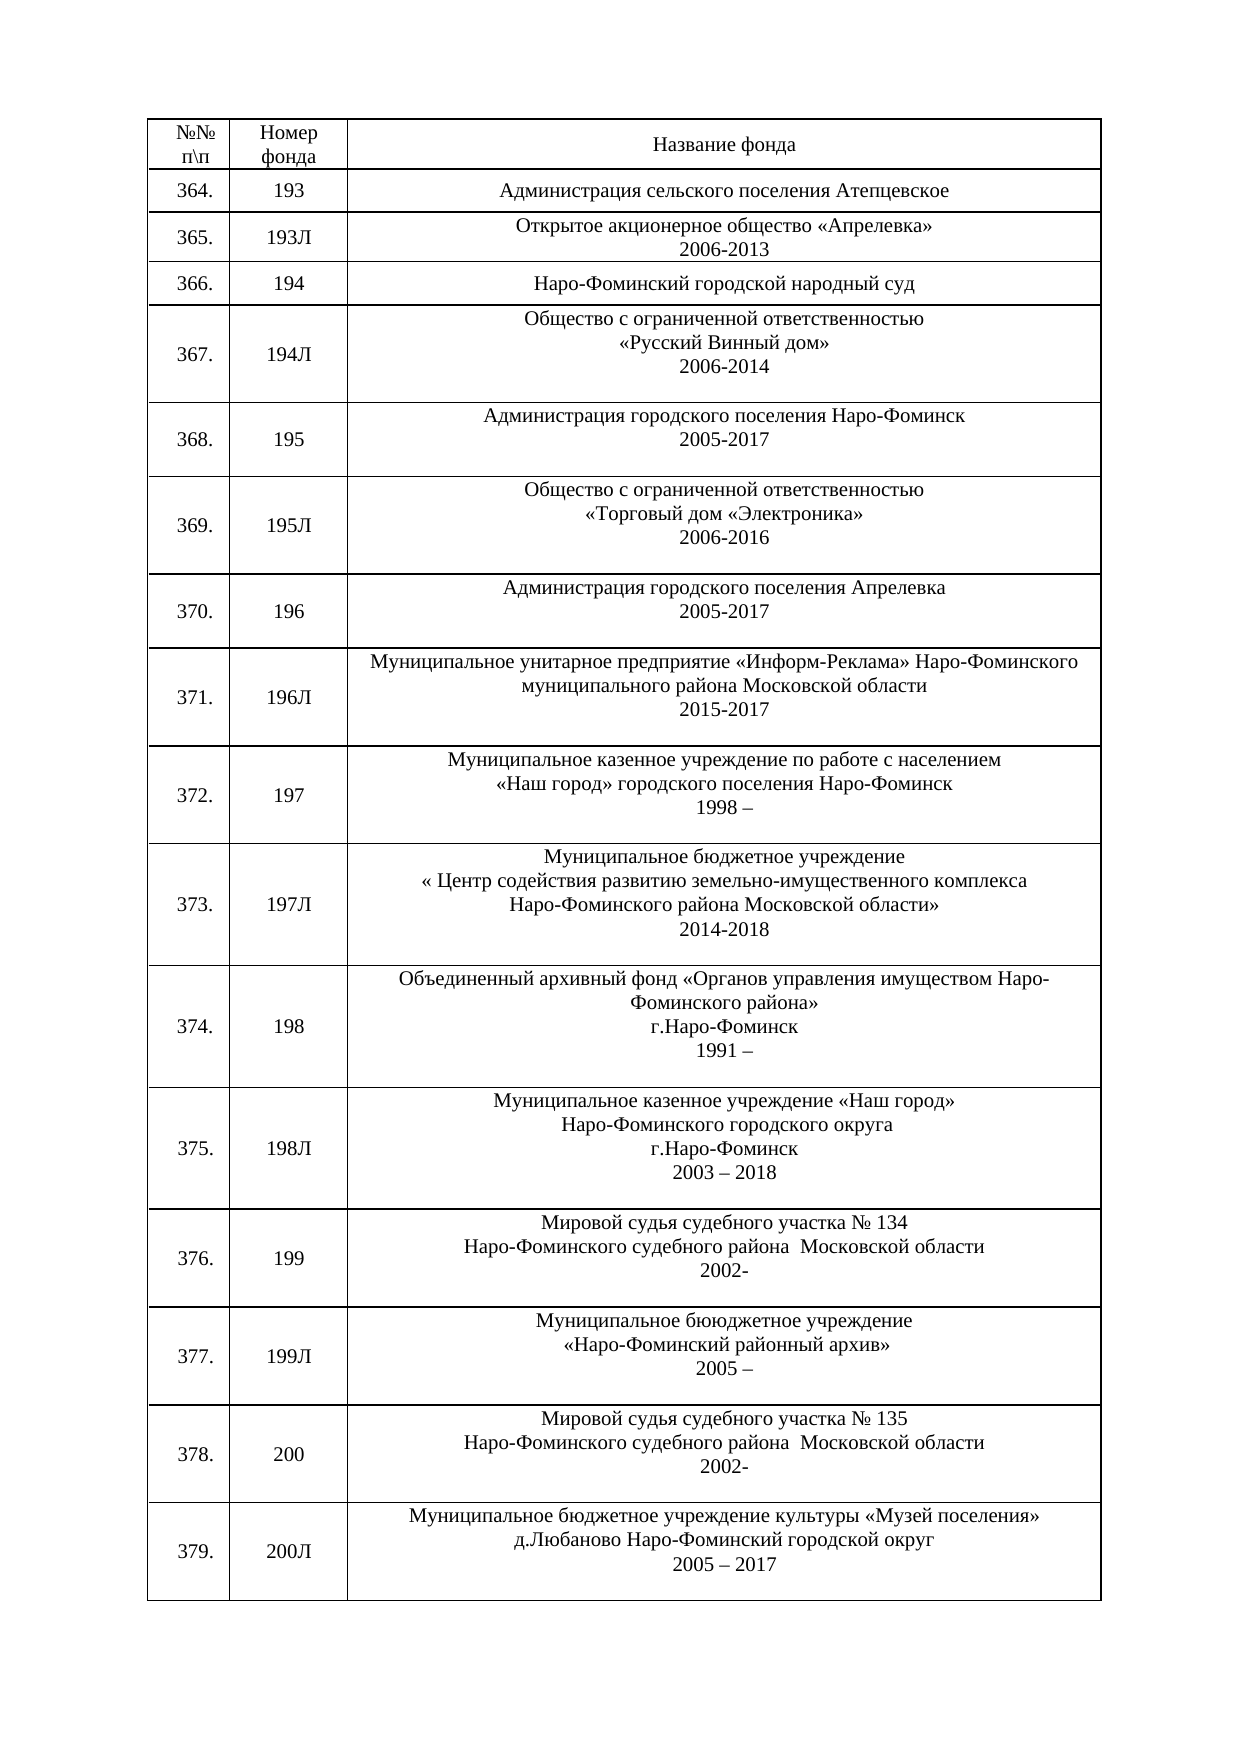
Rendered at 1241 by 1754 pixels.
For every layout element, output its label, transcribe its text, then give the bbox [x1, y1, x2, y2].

table_cell [148, 477, 229, 573]
table_cell 197 [230, 747, 347, 843]
table_cell Администрация городского поселения Наро-Фоминск 2005-2017 [348, 403, 1100, 476]
table_cell 195Л [230, 477, 347, 573]
table_cell Муниципальное унитарное предприятие «Информ-Реклама» Наро-Фоминского муниципального района Московской области 2015-2017 [348, 649, 1100, 745]
table_header Название фонда [348, 120, 1100, 168]
table_cell 378. [148, 1405, 229, 1502]
table_cell [148, 305, 229, 402]
table_cell [148, 648, 229, 745]
table_cell 193 [230, 170, 347, 211]
table_cell [148, 746, 229, 843]
table_cell 379. [148, 1503, 229, 1599]
table_cell Наро-Фоминский городской народный суд [348, 262, 1100, 304]
table_cell Администрация городского поселения Апрелевка 2005-2017 [348, 575, 1100, 647]
table_header №№ п\п [148, 120, 229, 168]
table_cell Муниципальное бюджетное учреждение культуры «Музей поселения» д.Любаново Наро-Фоминский городской округ 2005 – 2017 [348, 1503, 1100, 1599]
table_cell Общество с ограниченной ответственностью «Русский Винный дом» 2006-2014 [348, 306, 1100, 402]
table_cell 375. [148, 1088, 229, 1208]
table_cell 194Л [230, 306, 347, 402]
table_cell Муниципальное бюджетное учреждение « Центр содействия развитию земельно-имущественного комплекса Наро-Фоминского района Московской области» 2014-2018 [348, 844, 1100, 964]
table_cell 198Л [230, 1088, 347, 1208]
table_cell 196 [230, 575, 347, 647]
table_cell [148, 262, 229, 304]
table_cell 193Л [230, 213, 347, 261]
table_cell [148, 212, 229, 261]
table_cell [148, 574, 229, 647]
table_cell Администрация сельского поселения Атепцевское [348, 170, 1100, 211]
table_cell 200Л [230, 1503, 347, 1599]
table_cell 199Л [230, 1308, 347, 1404]
table_cell 197Л [230, 844, 347, 964]
table_header Номер фонда [230, 120, 347, 168]
table_cell 198 [230, 966, 347, 1086]
table_cell Муниципальное казенное учреждение по работе с населением «Наш город» городского поселения Наро-Фоминск 1998 – [348, 747, 1100, 843]
table_cell 376. [148, 1209, 229, 1306]
table_cell 199 [230, 1210, 347, 1306]
table_cell Открытое акционерное общество «Апрелевка» 2006-2013 [348, 213, 1100, 261]
table_cell 195 [230, 403, 347, 476]
table_cell [148, 966, 229, 1086]
table_cell Муниципальное бююджетное учреждение «Наро-Фоминский районный архив» 2005 – [348, 1308, 1100, 1404]
table_cell 196Л [230, 649, 347, 745]
table_cell Общество с ограниченной ответственностью «Торговый дом «Электроника» 2006-2016 [348, 477, 1100, 573]
table_cell 200 [230, 1406, 347, 1502]
table_cell 377. [148, 1307, 229, 1404]
table_cell [148, 403, 229, 476]
table_cell [148, 169, 229, 211]
table_cell Муниципальное казенное учреждение «Наш город» Наро-Фоминского городского округа г.Наро-Фоминск 2003 – 2018 [348, 1088, 1100, 1208]
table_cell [348, 1406, 1100, 1502]
table_cell Объединенный архивный фонд «Органов управления имуществом Наро-Фоминского района» г.Наро-Фоминск 1991 – [348, 966, 1100, 1086]
table_cell Мировой судья судебного участка № 134 Наро-Фоминского судебного района Московской области 2002- [348, 1210, 1100, 1306]
table_cell [148, 844, 229, 964]
table_cell 194 [230, 262, 347, 304]
